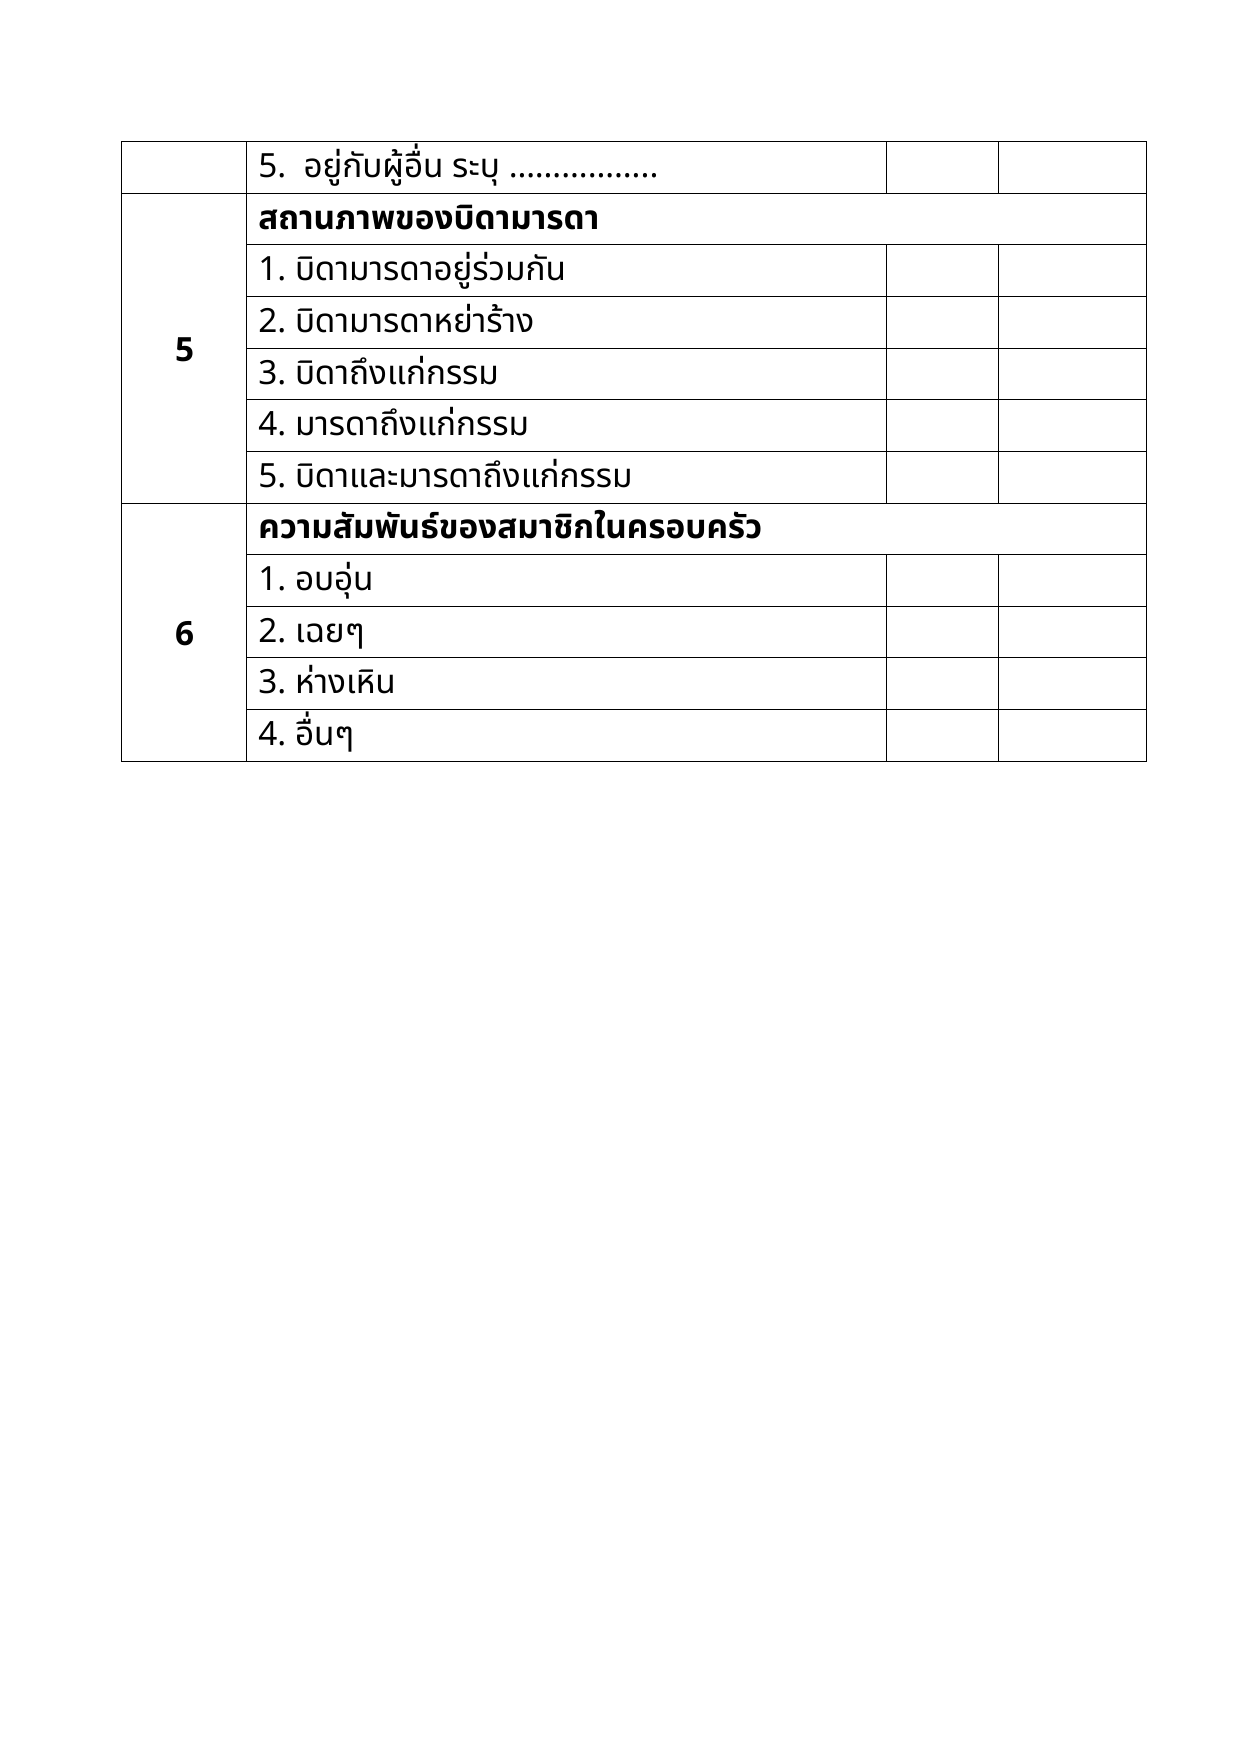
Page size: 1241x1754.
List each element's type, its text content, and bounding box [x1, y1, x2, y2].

table_cell [999, 349, 1146, 399]
table_cell 1. อบอุ่น [247, 555, 886, 606]
table_cell [999, 658, 1146, 709]
table_cell [999, 245, 1146, 296]
table_cell 6 [122, 504, 246, 761]
table_cell [999, 607, 1146, 657]
table_cell 4. อื่นๆ [247, 710, 886, 761]
table_cell 5 [122, 194, 246, 502]
table_cell 2. บิดามารดาหย่าร้าง [247, 297, 886, 347]
table_cell [999, 142, 1146, 193]
table_cell [887, 555, 998, 606]
table_cell 5. อยู่กับผู้อื่น ระบุ …………….. [247, 142, 886, 193]
table_cell [887, 607, 998, 657]
table_cell [887, 349, 998, 399]
table_cell 3. บิดาถึงแก่กรรม [247, 349, 886, 399]
table_cell [887, 452, 998, 502]
table_cell [999, 297, 1146, 347]
table_cell ความสัมพันธ์ของสมาชิกในครอบครัว [247, 504, 1146, 554]
table_cell [887, 658, 998, 709]
table_cell [999, 400, 1146, 451]
table_cell [999, 710, 1146, 761]
table_cell 3. ห่างเหิน [247, 658, 886, 709]
table_cell [887, 142, 998, 193]
table_cell 1. บิดามารดาอยู่ร่วมกัน [247, 245, 886, 296]
table_cell [999, 452, 1146, 502]
table_cell 5. บิดาและมารดาถึงแก่กรรม [247, 452, 886, 502]
table_cell [887, 245, 998, 296]
table_cell 4. มารดาถึงแก่กรรม [247, 400, 886, 451]
table_cell [887, 400, 998, 451]
table_cell [887, 297, 998, 347]
table_cell 2. เฉยๆ [247, 607, 886, 657]
table_cell สถานภาพของบิดามารดา [247, 194, 1146, 244]
table_cell [887, 710, 998, 761]
table_cell [999, 555, 1146, 606]
